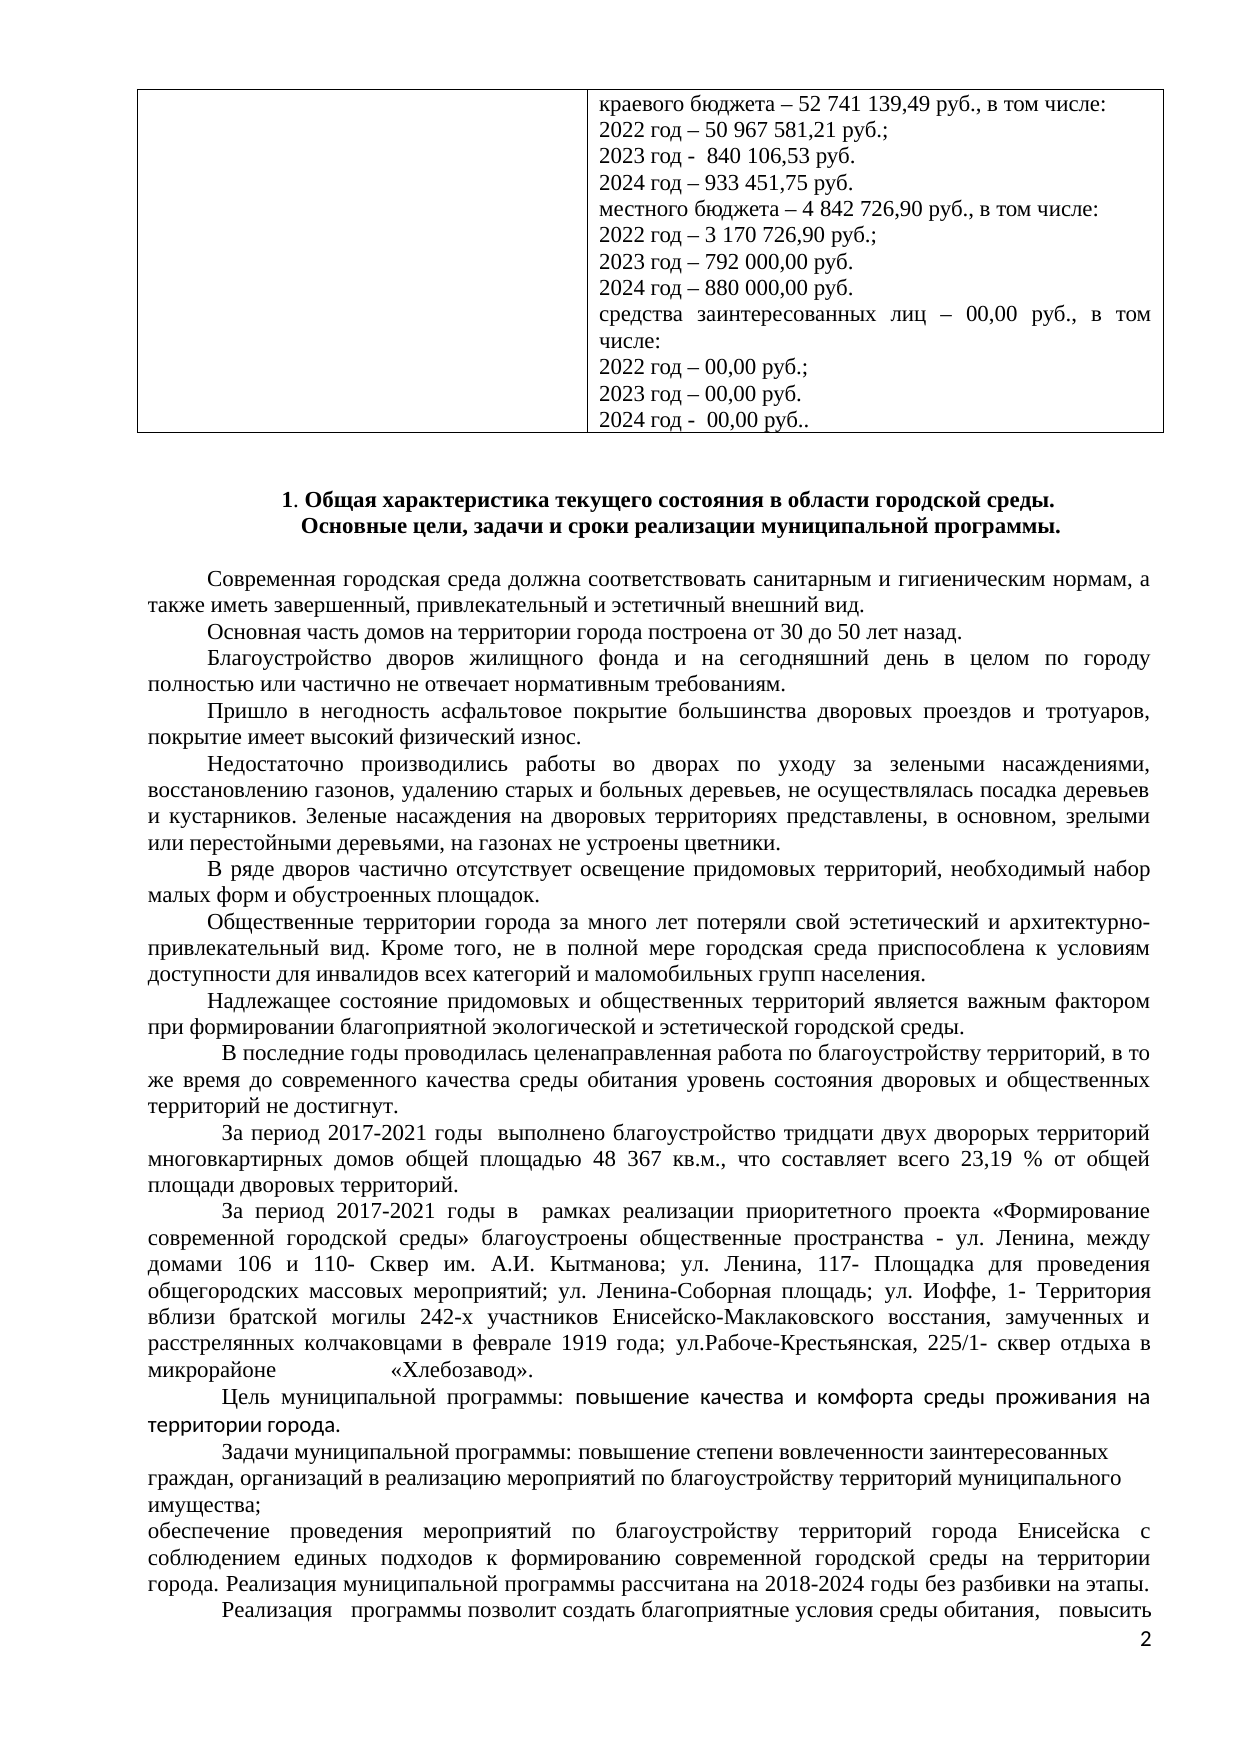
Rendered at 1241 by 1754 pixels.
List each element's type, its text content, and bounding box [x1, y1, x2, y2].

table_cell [588, 90, 1163, 432]
text Основная часть домов на территории города построена от 30 до 50 лет назад. [148, 618, 1152, 644]
text Общественные территории города за много лет потеряли свой эстетический и архитектурно-привлекательный вид. Кроме того, не в полной мере городская среда приспособлена к условиям доступности для инвалидов всех категорий и маломобильных групп населения. [148, 908, 1152, 987]
text Задачи муниципальной программы: повышение степени вовлеченности заинтересованных граждан, организаций в реализацию мероприятий по благоустройству территорий муниципального имущества; [148, 1438, 1152, 1517]
text Пришло в негодность асфальтовое покрытие большинства дворовых проездов и тротуаров, покрытие имеет высокий физический износ. [148, 697, 1152, 749]
list Основные цели, задачи и сроки реализации муниципальной программы. [148, 512, 1152, 539]
text За период 2017-2021 годы в рамках реализации приоритетного проекта «Формирование современной городской среды» благоустроены общественные пространства - ул. Ленина, между домами 106 и 110- Сквер им. А.И. Кытманова; ул. Ленина, 117- Площадка для проведения общегородских массовых мероприятий; ул. Ленина-Соборная площадь; ул. Иоффе, 1- Территория вблизи братской могилы 242-х участников Енисейско-Маклаковского восстания, замученных и расстрелянных колчаковцами в феврале 1919 года; ул.Рабоче-Крестьянская, 225/1- сквер отдыха в микрорайоне «Хлебозавод». [148, 1198, 1152, 1382]
text Благоустройство дворов жилищного фонда и на сегодняшний день в целом по городу полностью или частично не отвечает нормативным требованиям. [148, 644, 1152, 697]
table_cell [138, 90, 587, 432]
text За период 2017-2021 годы выполнено благоустройство тридцати двух дворорых территорий многовкартирных домов общей площадью 48 367 кв.м., что составляет всего 23,19 % от общей площади дворовых территорий. [148, 1118, 1152, 1198]
text В последние годы проводилась целенаправленная работа по благоустройству территорий, в то же время до современного качества среды обитания уровень состояния дворовых и общественных территорий не достигнут. [148, 1039, 1152, 1118]
text Недостаточно производились работы во дворах по уходу за зелеными насаждениями, восстановлению газонов, удалению старых и больных деревьев, не осуществлялась посадка деревьев и кустарников. Зеленые насаждения на дворовых территориях представлены, в основном, зрелыми или перестойными деревьями, на газонах не устроены цветники. [148, 749, 1152, 855]
text Цель муниципальной программы: повышение качества и комфорта среды проживания на территории города. [148, 1382, 1152, 1438]
text Надлежащее состояние придомовых и общественных территорий является важным фактором при формировании благоприятной экологической и эстетической городской среды. [148, 987, 1152, 1039]
text В ряде дворов частично отсутствует освещение придомовых территорий, необходимый набор малых форм и обустроенных площадок. [148, 855, 1152, 908]
text Современная городская среда должна соответствовать санитарным и гигиеническим нормам, а также иметь завершенный, привлекательный и эстетичный внешний вид. [148, 565, 1152, 618]
text 1. Общая характеристика текущего состояния в области городской среды. [185, 486, 1152, 512]
